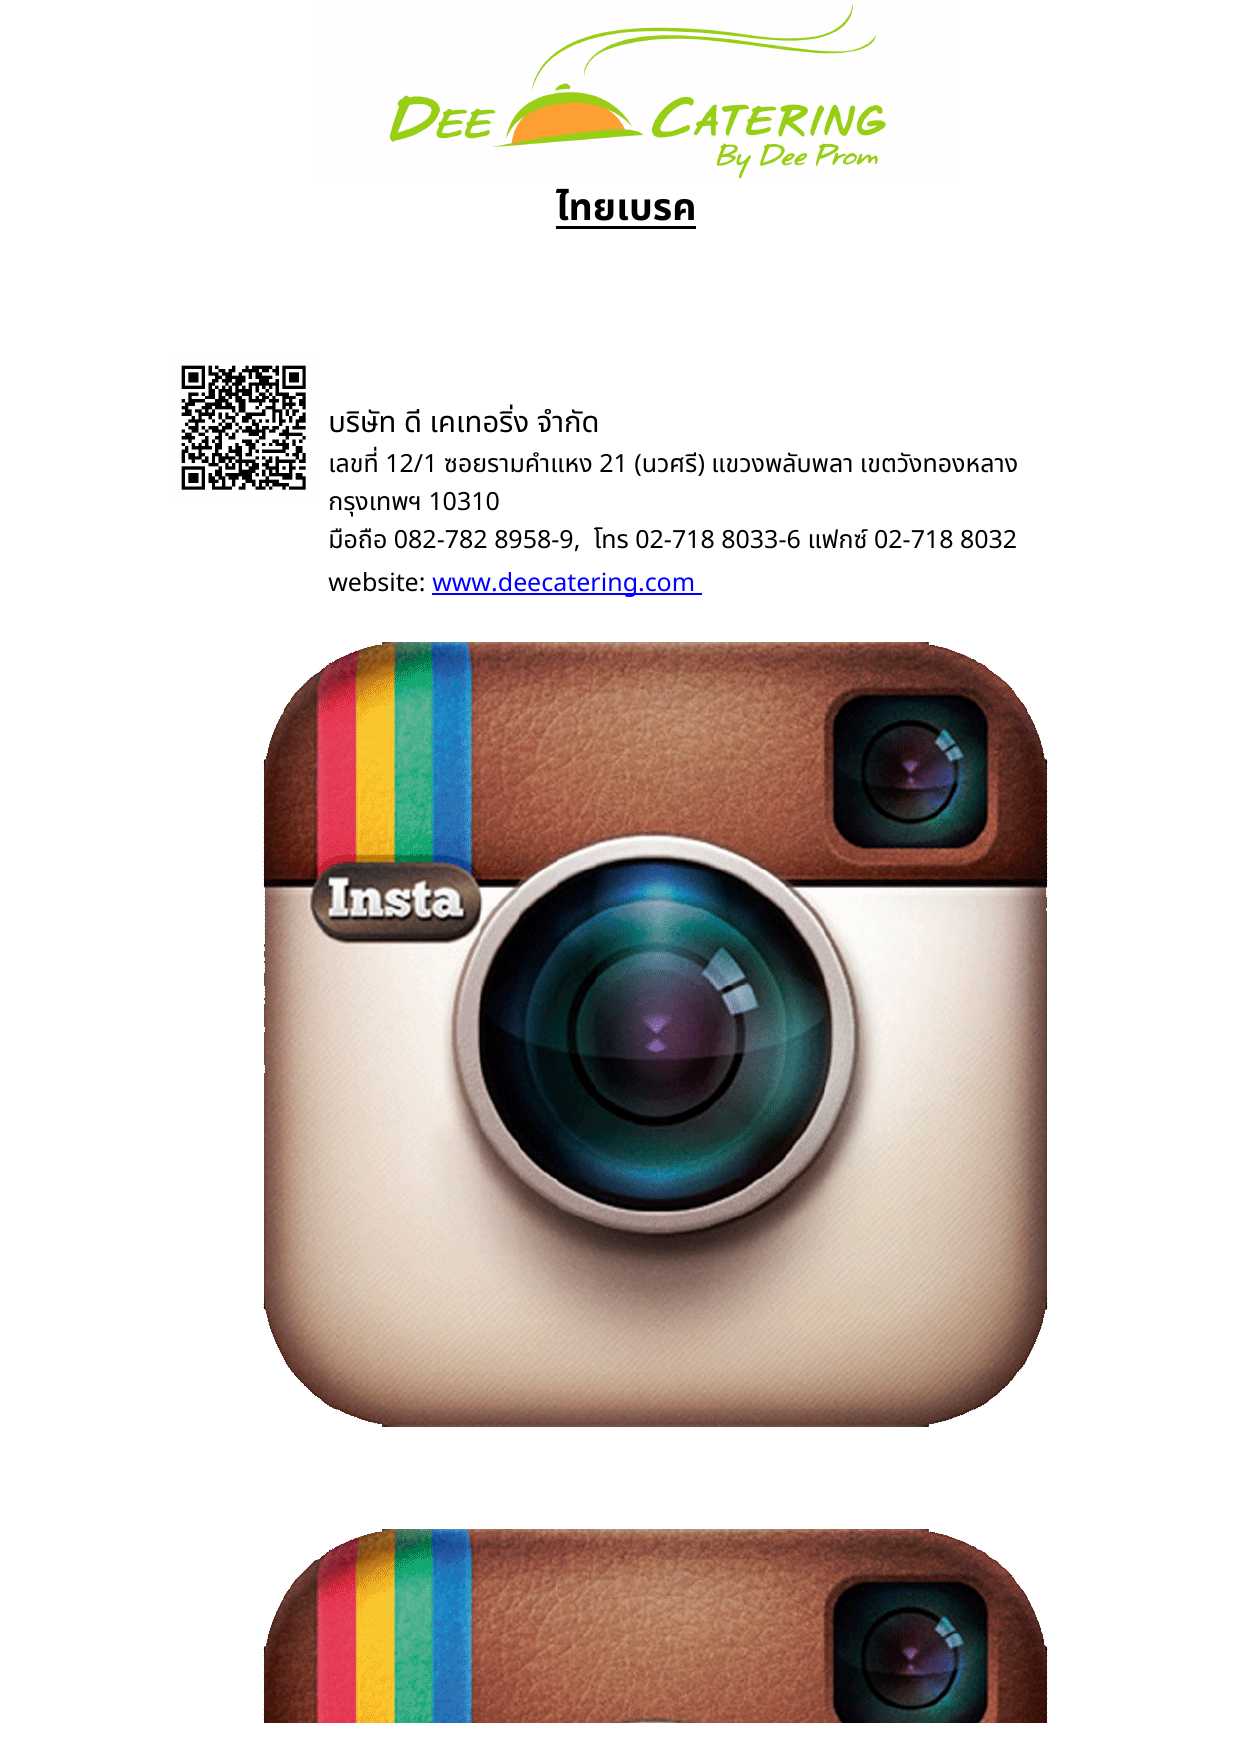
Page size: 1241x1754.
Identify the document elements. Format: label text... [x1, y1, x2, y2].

picture [318, 0, 956, 57]
picture [214, 599, 1091, 1723]
text ไทยเบรค [187, 57, 1064, 238]
picture [168, 352, 319, 503]
